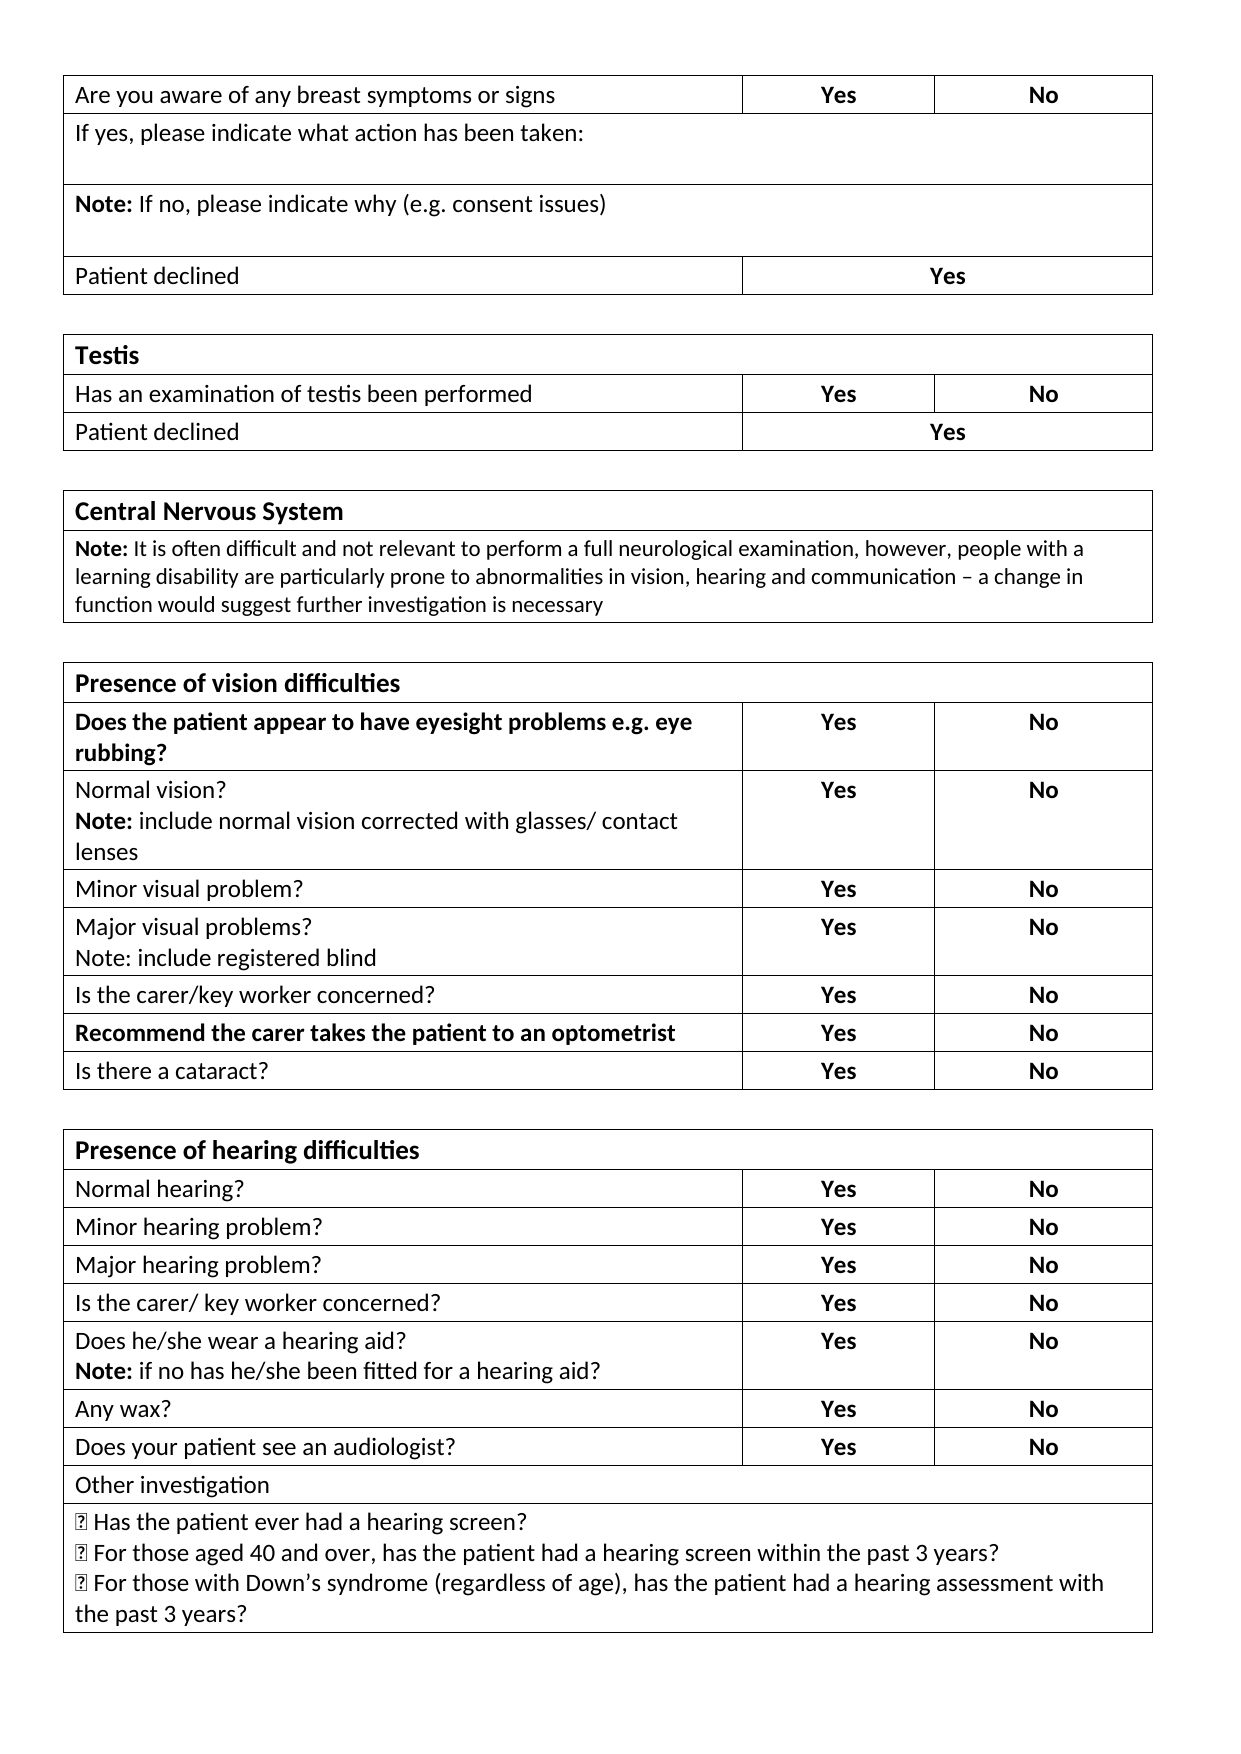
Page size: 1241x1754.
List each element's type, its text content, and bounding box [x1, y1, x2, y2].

table_cell Note: It is often difficult and not relevant to perform a full neurological examination, however, people with a learning disability are particularly prone to abnormalities in vision, hearing and communication – a change in function would suggest further investigation is necessary [64, 531, 1152, 622]
table_cell No [935, 703, 1152, 770]
table_cell If yes, please indicate what action has been taken: [64, 114, 1152, 184]
table_cell Yes [743, 375, 934, 412]
table_cell Yes [743, 1428, 934, 1464]
table_cell Is there a cataract? [64, 1052, 742, 1089]
table_cell Major hearing problem? [64, 1246, 742, 1283]
table_cell No [935, 1390, 1152, 1427]
table_cell Minor visual problem? [64, 870, 742, 907]
table_header Presence of hearing difficulties [64, 1130, 1152, 1169]
table_cell No [935, 1014, 1152, 1051]
table_cell Yes [743, 976, 934, 1013]
table_cell Has an examination of testis been performed [64, 375, 742, 412]
table_cell Normal hearing? [64, 1170, 742, 1207]
table_header Presence of vision difficulties [64, 663, 1152, 702]
table_cell No [935, 908, 1152, 975]
table_cell Is the carer/key worker concerned? [64, 976, 742, 1013]
table_cell Does your patient see an audiologist? [64, 1428, 742, 1464]
table_header Testis [64, 335, 1152, 374]
table_cell No [935, 76, 1152, 113]
table_cell Normal vision? Note: include normal vision corrected with glasses/ contact lenses [64, 771, 742, 869]
table_cell Patient declined [64, 413, 742, 450]
table_cell Yes [743, 771, 934, 869]
table_cell Yes [743, 76, 934, 113]
table_cell Does he/she wear a hearing aid? Note: if no has he/she been fitted for a hearing aid? [64, 1322, 742, 1389]
table_cell Other investigation [64, 1466, 1152, 1502]
table_cell Minor hearing problem? [64, 1208, 742, 1245]
table_cell Yes [743, 257, 1152, 293]
table_cell Yes [743, 1322, 934, 1389]
table_cell Recommend the carer takes the patient to an optometrist [64, 1014, 742, 1051]
table_cell No [935, 1052, 1152, 1089]
table_cell Yes [743, 1014, 934, 1051]
table_cell No [935, 1428, 1152, 1464]
table_cell Yes [743, 1208, 934, 1245]
table_cell Yes [743, 870, 934, 907]
table_cell No [935, 1246, 1152, 1283]
table_cell Major visual problems? Note: include registered blind [64, 908, 742, 975]
table_cell No [935, 976, 1152, 1013]
table_cell Patient declined [64, 257, 742, 293]
table_cell No [935, 870, 1152, 907]
table_cell Yes [743, 413, 1152, 450]
table_cell Yes [743, 1052, 934, 1089]
table_cell Yes [743, 908, 934, 975]
table_cell Does the patient appear to have eyesight problems e.g. eye rubbing? [64, 703, 742, 770]
table_cell Note: If no, please indicate why (e.g. consent issues) [64, 185, 1152, 256]
table_cell No [935, 1322, 1152, 1389]
table_cell No [935, 375, 1152, 412]
table_header Central Nervous System [64, 491, 1152, 530]
table_cell Is the carer/ key worker concerned? [64, 1284, 742, 1321]
table_cell No [935, 1284, 1152, 1321]
table_cell Any wax? [64, 1390, 742, 1427]
table_cell Yes [743, 1284, 934, 1321]
table_cell  Has the patient ever had a hearing screen?  For those aged 40 and over, has the patient had a hearing screen within the past 3 years?  For those with Down’s syndrome (regardless of age), has the patient had a hearing assessment with the past 3 years? [64, 1504, 1152, 1632]
table_cell Yes [743, 1390, 934, 1427]
table_cell No [935, 1170, 1152, 1207]
table_cell Are you aware of any breast symptoms or signs [64, 76, 742, 113]
table_cell No [935, 771, 1152, 869]
table_cell Yes [743, 1246, 934, 1283]
table_cell Yes [743, 703, 934, 770]
table_cell No [935, 1208, 1152, 1245]
table_cell Yes [743, 1170, 934, 1207]
